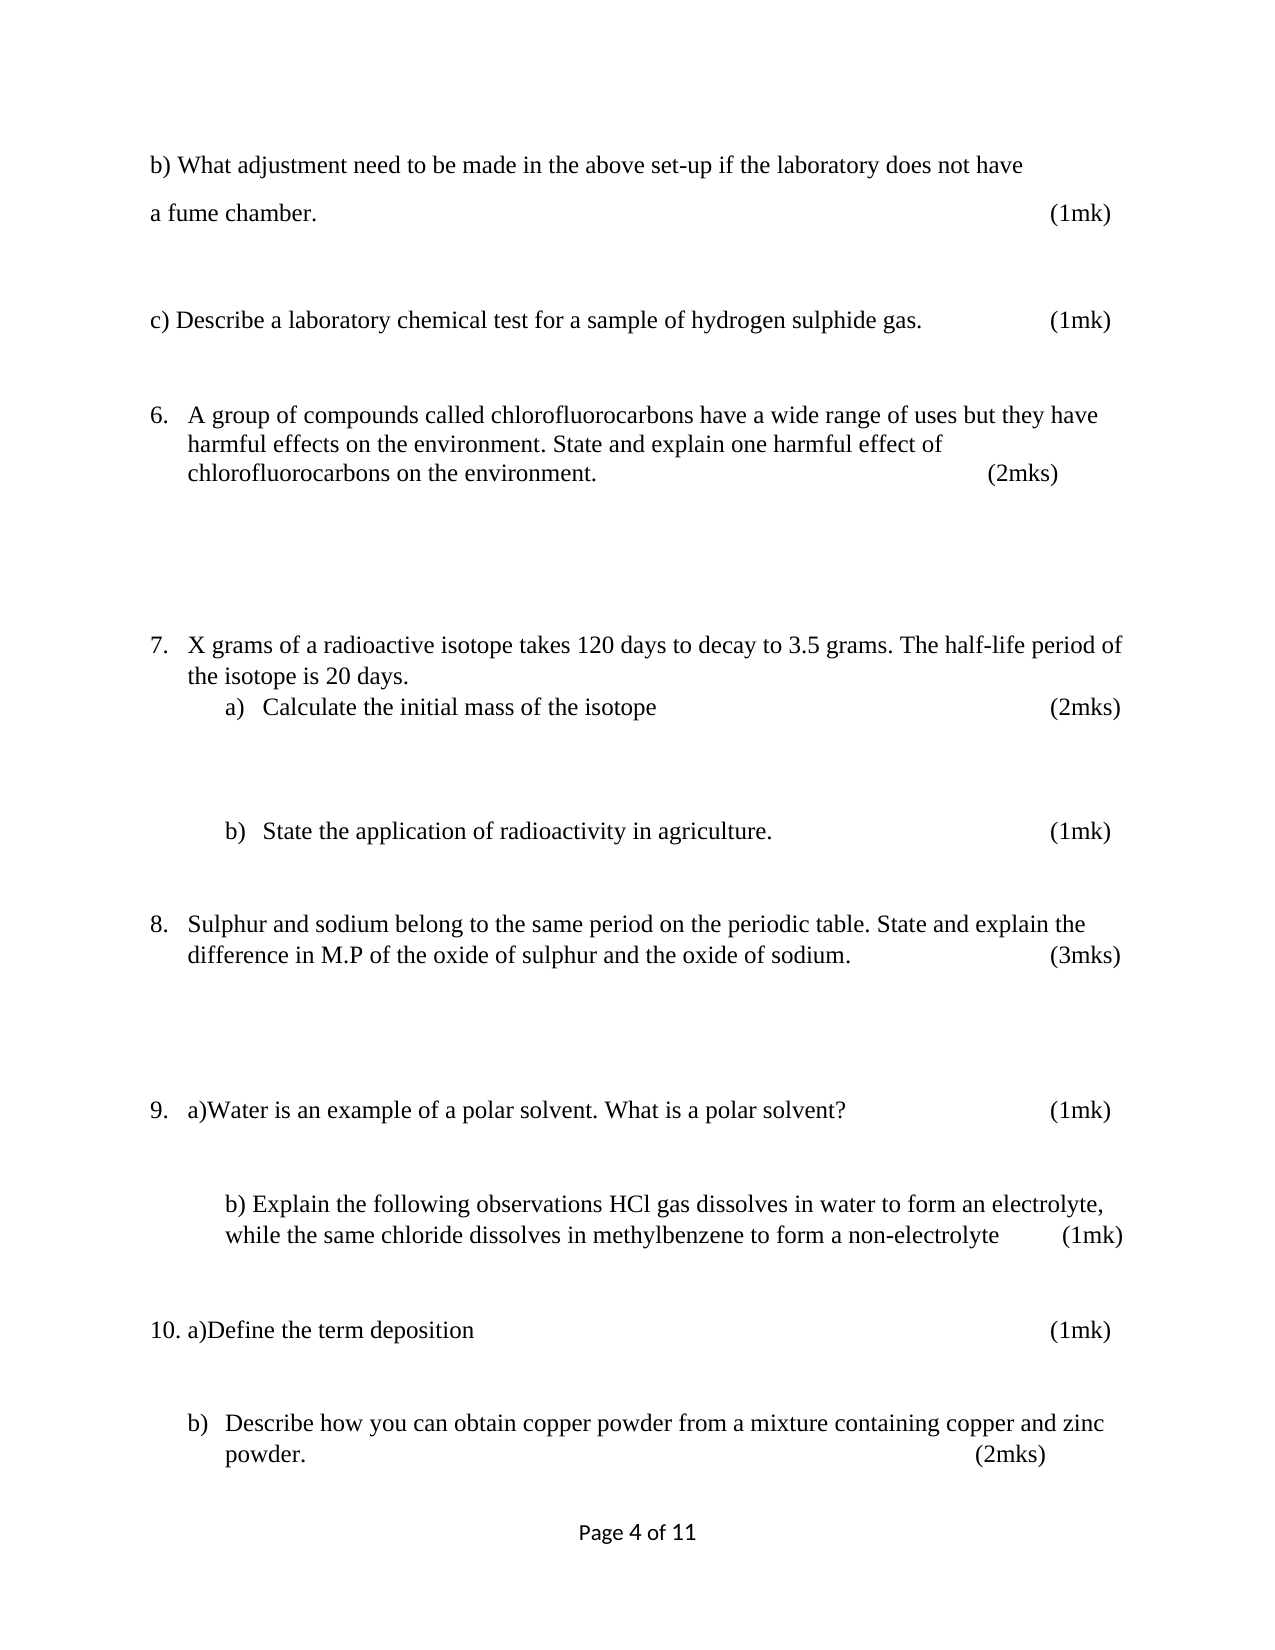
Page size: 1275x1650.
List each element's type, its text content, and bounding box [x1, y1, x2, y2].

list X grams of a radioactive isotope takes 120 days to decay to 3.5 grams. The half-life period of the isotope is 20 days. [150, 630, 1125, 690]
list Describe how you can obtain copper powder from a mixture containing copper and zinc powder. (2mks) [187, 1408, 1125, 1468]
list State the application of radioactivity in agriculture. (1mk) [225, 816, 1125, 845]
list a)Define the term deposition (1mk) [150, 1315, 1125, 1344]
list A group of compounds called chlorofluorocarbons have a wide range of uses but they have harmful effects on the environment. State and explain one harmful effect of chlorofluorocarbons on the environment. (2mks) [150, 401, 1125, 487]
text c) Describe a laboratory chemical test for a sample of hydrogen sulphide gas. (1mk) [150, 305, 1125, 334]
list Calculate the initial mass of the isotope (2mks) [225, 692, 1125, 721]
list Sulphur and sodium belong to the same period on the periodic table. State and explain the difference in M.P of the oxide of sulphur and the oxide of sodium. (3mks) [150, 909, 1125, 969]
list a)Water is an example of a polar solvent. What is a polar solvent? (1mk) [150, 1096, 1125, 1124]
text b) What adjustment need to be made in the above set-up if the laboratory does not have [150, 150, 1125, 179]
list b) Explain the following observations HCl gas dissolves in water to form an electrolyte, while the same chloride dissolves in methylbenzene to form a non-electrolyte (1mk) [225, 1189, 1125, 1248]
text a fume chamber. (1mk) [150, 198, 1125, 226]
